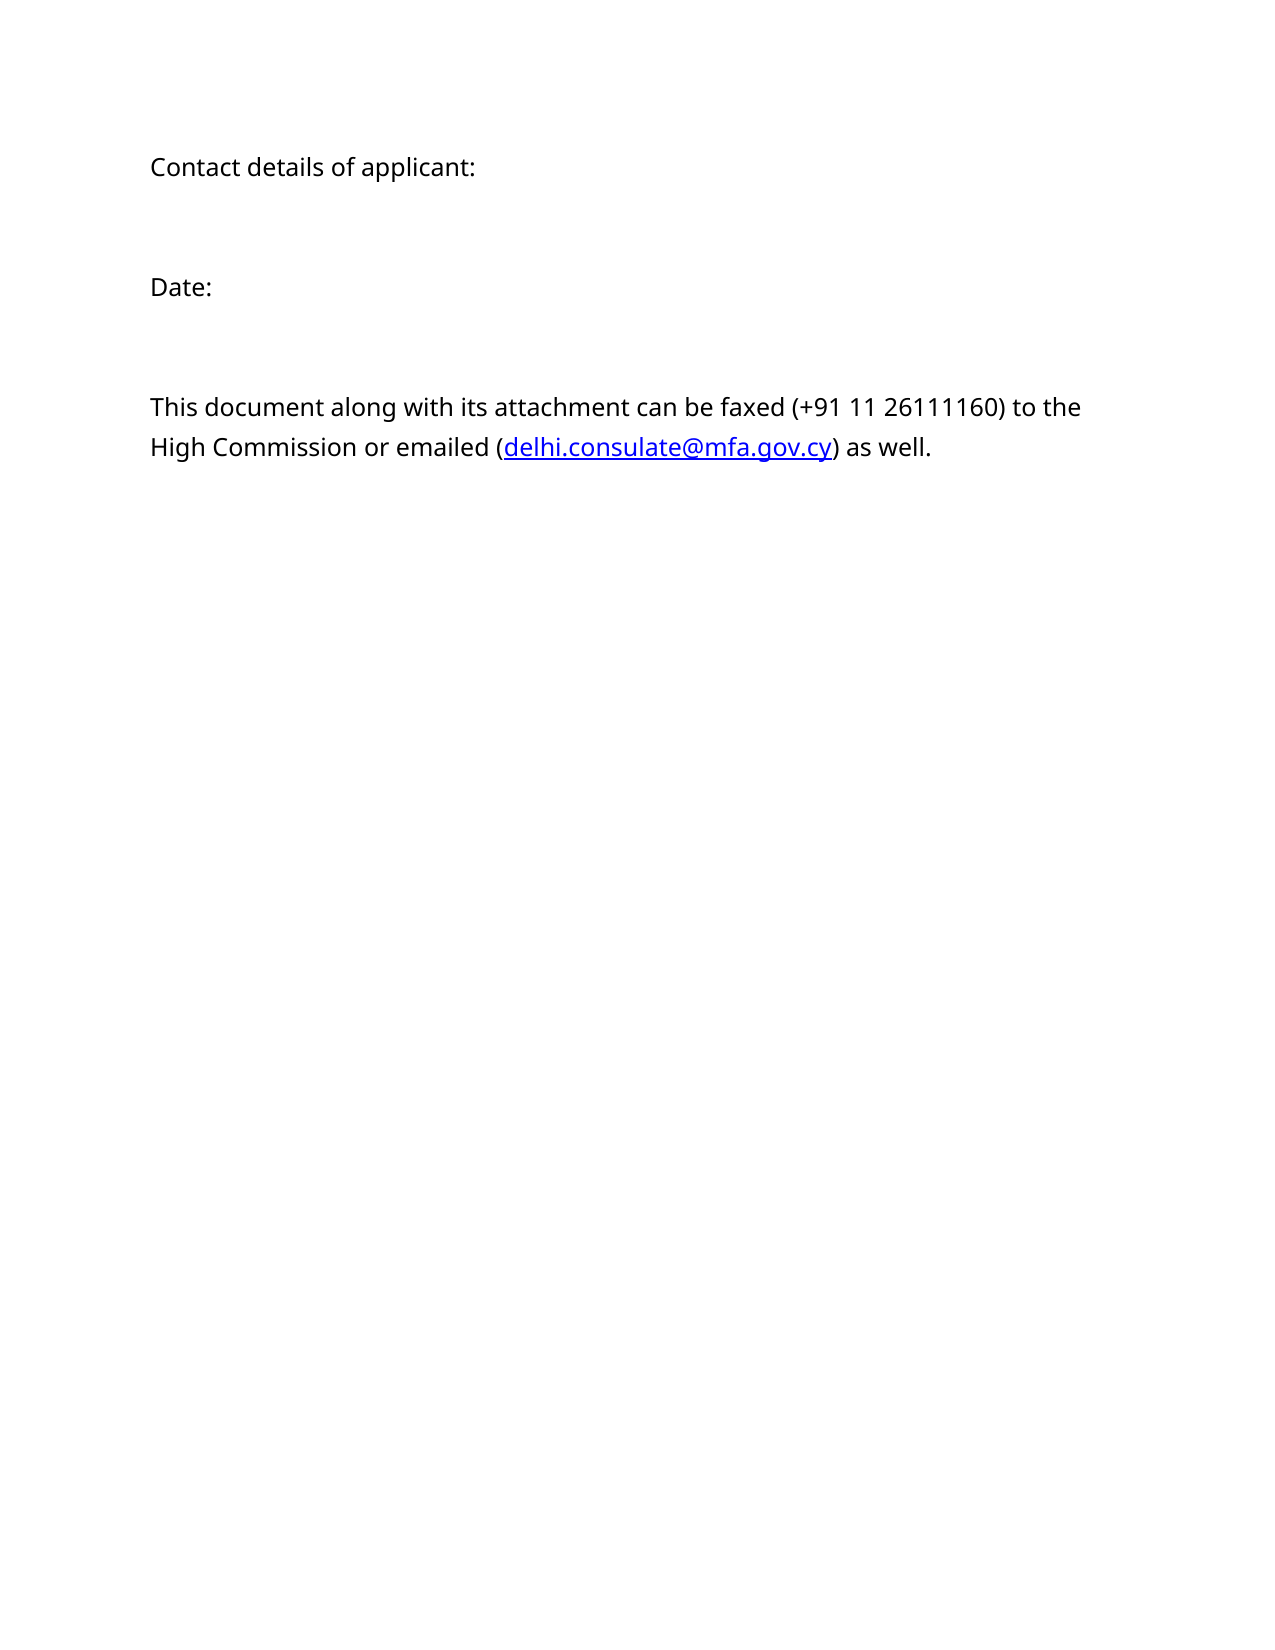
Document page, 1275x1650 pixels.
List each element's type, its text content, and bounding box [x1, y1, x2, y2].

text Date: [150, 270, 1125, 304]
text This document along with its attachment can be faxed (+91 11 26111160) to the High Commission or emailed (delhi.consulate@mfa.gov.cy) as well. [150, 390, 1125, 463]
text Contact details of applicant: [150, 150, 1125, 184]
